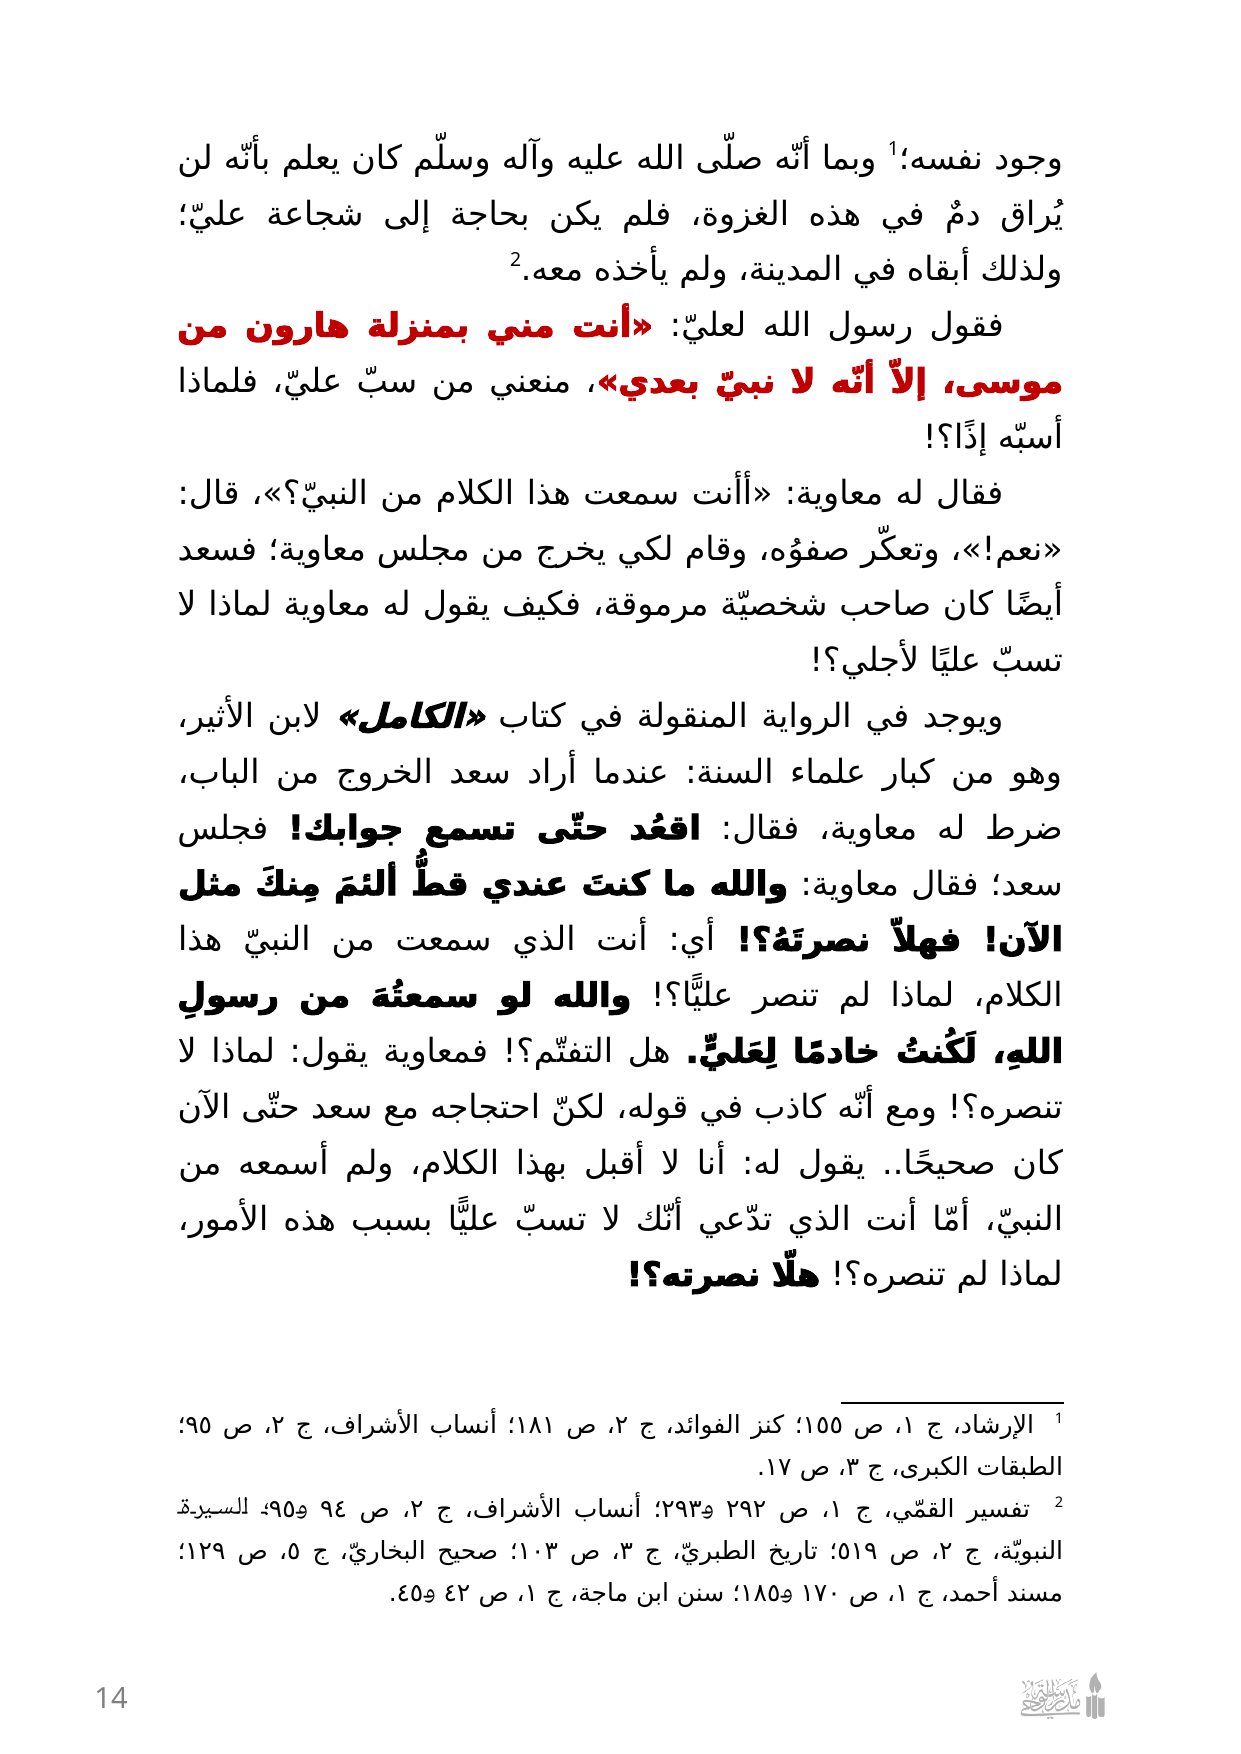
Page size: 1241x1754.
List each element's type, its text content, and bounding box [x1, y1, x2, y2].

text فقال له معاوية: «أأنت سمعت هذا الكلام من النبيّ؟»، قال: «نعم!»، وتعكّر صفوُه، وقام لكي يخرج من مجلس معاوية؛ فسعد أيضًا كان صاحب شخصيّة مرموقة، فكيف يقول له معاوية لماذا لا تسبّ عليًا لأجلي؟! [177, 471, 1063, 694]
text فقول رسول الله لعليّ: «أنت مني بمنزلة هارون من موسى، إلاّ أنّه لا نبيّ بعدي»‏، منعني من سبّ عليّ، فلماذا أسبّه إذًا؟! [177, 303, 1063, 471]
text ويوجد في الرواية المنقولة في كتاب «الكامل» لابن الأثير، وهو من كبار علماء السنة: عندما أراد سعد الخروج من الباب، ضرط له معاوية، فقال: اقعُد حتّى تسمع جوابك! فجلس سعد؛ فقال معاوية: والله ما كنتَ عندي قطُّ ألئمَ مِنكَ مثل الآن! فهلاّ نصرتَهُ؟! أي: أنت الذي سمعت من النبيّ هذا الكلام، لماذا لم تنصر عليًّا؟! والله لو سمعتُهَ من رسولِ اللهِ، لَكُنتُ خادمًا لِعَليٍّ. هل التفتّم؟! فمعاوية يقول: لماذا لا تنصره؟! ومع أنّه كاذب في قوله، لكنّ احتجاجه مع سعد حتّى الآن كان صحيحًا.. يقول له: أنا لا أقبل بهذا الكلام، ولم أسمعه من النبيّ، أمّا أنت الذي تدّعي أنّك لا تسبّ عليًّا بسبب هذه الأمور، لماذا لم تنصره؟! هلّا نصرته؟! [177, 694, 1063, 1308]
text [177, 136, 1063, 303]
picture [1020, 1672, 1105, 1719]
